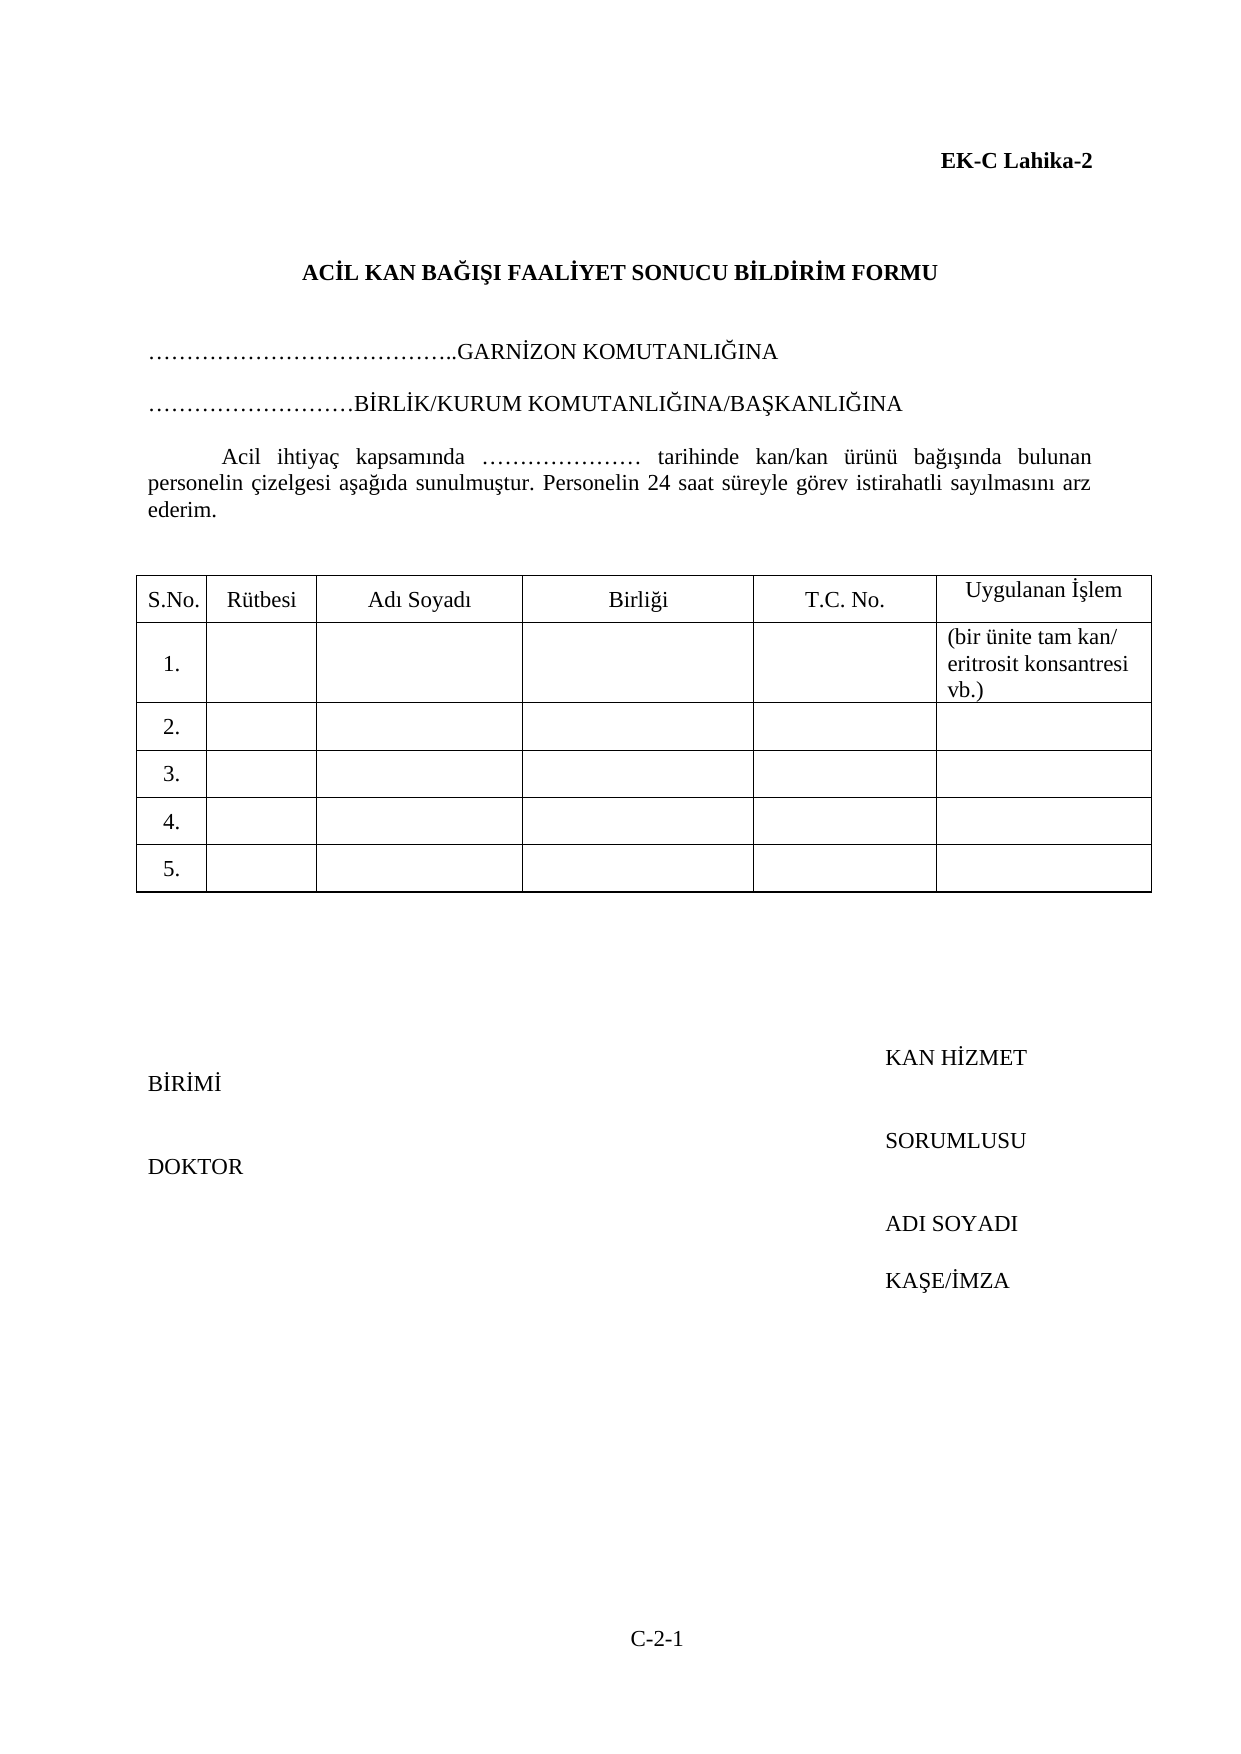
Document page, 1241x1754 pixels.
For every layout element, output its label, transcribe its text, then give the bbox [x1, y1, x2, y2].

table_cell [207, 703, 316, 749]
table_cell [754, 798, 936, 844]
table_cell [317, 845, 522, 891]
table_header T.C. No. [754, 576, 936, 622]
table_cell [207, 623, 316, 702]
table_cell [754, 623, 936, 702]
table_header Birliği [523, 576, 753, 622]
table_cell (bir ünite tam kan/ eritrosit konsantresi vb.) [937, 623, 1151, 702]
table_cell [754, 845, 936, 891]
table_cell [317, 798, 522, 844]
table_cell [523, 623, 753, 702]
table_cell [754, 751, 936, 797]
text EK-C Lahika-2 [148, 148, 1093, 174]
table_cell [937, 703, 1151, 749]
table_cell [523, 845, 753, 891]
text …………………………………..GARNİZON KOMUTANLIĞINA [148, 338, 1093, 364]
table_cell [207, 751, 316, 797]
text KAN HİZMET BİRİMİ [148, 1013, 1093, 1096]
table_cell [937, 751, 1151, 797]
table_cell [937, 845, 1151, 891]
table_header Adı Soyadı [317, 576, 522, 622]
table_cell 1. [137, 623, 206, 702]
table_cell [523, 751, 753, 797]
table_cell [207, 798, 316, 844]
table_cell [317, 703, 522, 749]
text ………………………BİRLİK/KURUM KOMUTANLIĞINA/BAŞKANLIĞINA [148, 390, 1093, 417]
table_cell [523, 703, 753, 749]
table_header Uygulanan İşlem [937, 576, 1151, 622]
table_cell [754, 703, 936, 749]
text ADI SOYADI [148, 1180, 1093, 1237]
table_header Rütbesi [207, 576, 316, 622]
table_cell [937, 798, 1151, 844]
text KAŞE/İMZA [148, 1237, 1093, 1293]
text Acil ihtiyaç kapsamında ………………… tarihinde kan/kan ürünü bağışında bulunan personelin çizelgesi aşağıda sunulmuştur. Personelin 24 saat süreyle görev istirahatli sayılmasını arz ederim. [148, 443, 1093, 522]
table_header S.No. [137, 576, 206, 622]
table_cell 2. [137, 703, 206, 749]
table_cell [523, 798, 753, 844]
table_cell [317, 751, 522, 797]
table_cell 3. [137, 751, 206, 797]
table_cell 5. [137, 845, 206, 891]
text SORUMLUSU DOKTOR [148, 1096, 1093, 1180]
table_cell [207, 845, 316, 891]
table_cell [317, 623, 522, 702]
table_cell 4. [137, 798, 206, 844]
text ACİL KAN BAĞIŞI FAALİYET SONUCU BİLDİRİM FORMU [148, 259, 1093, 285]
